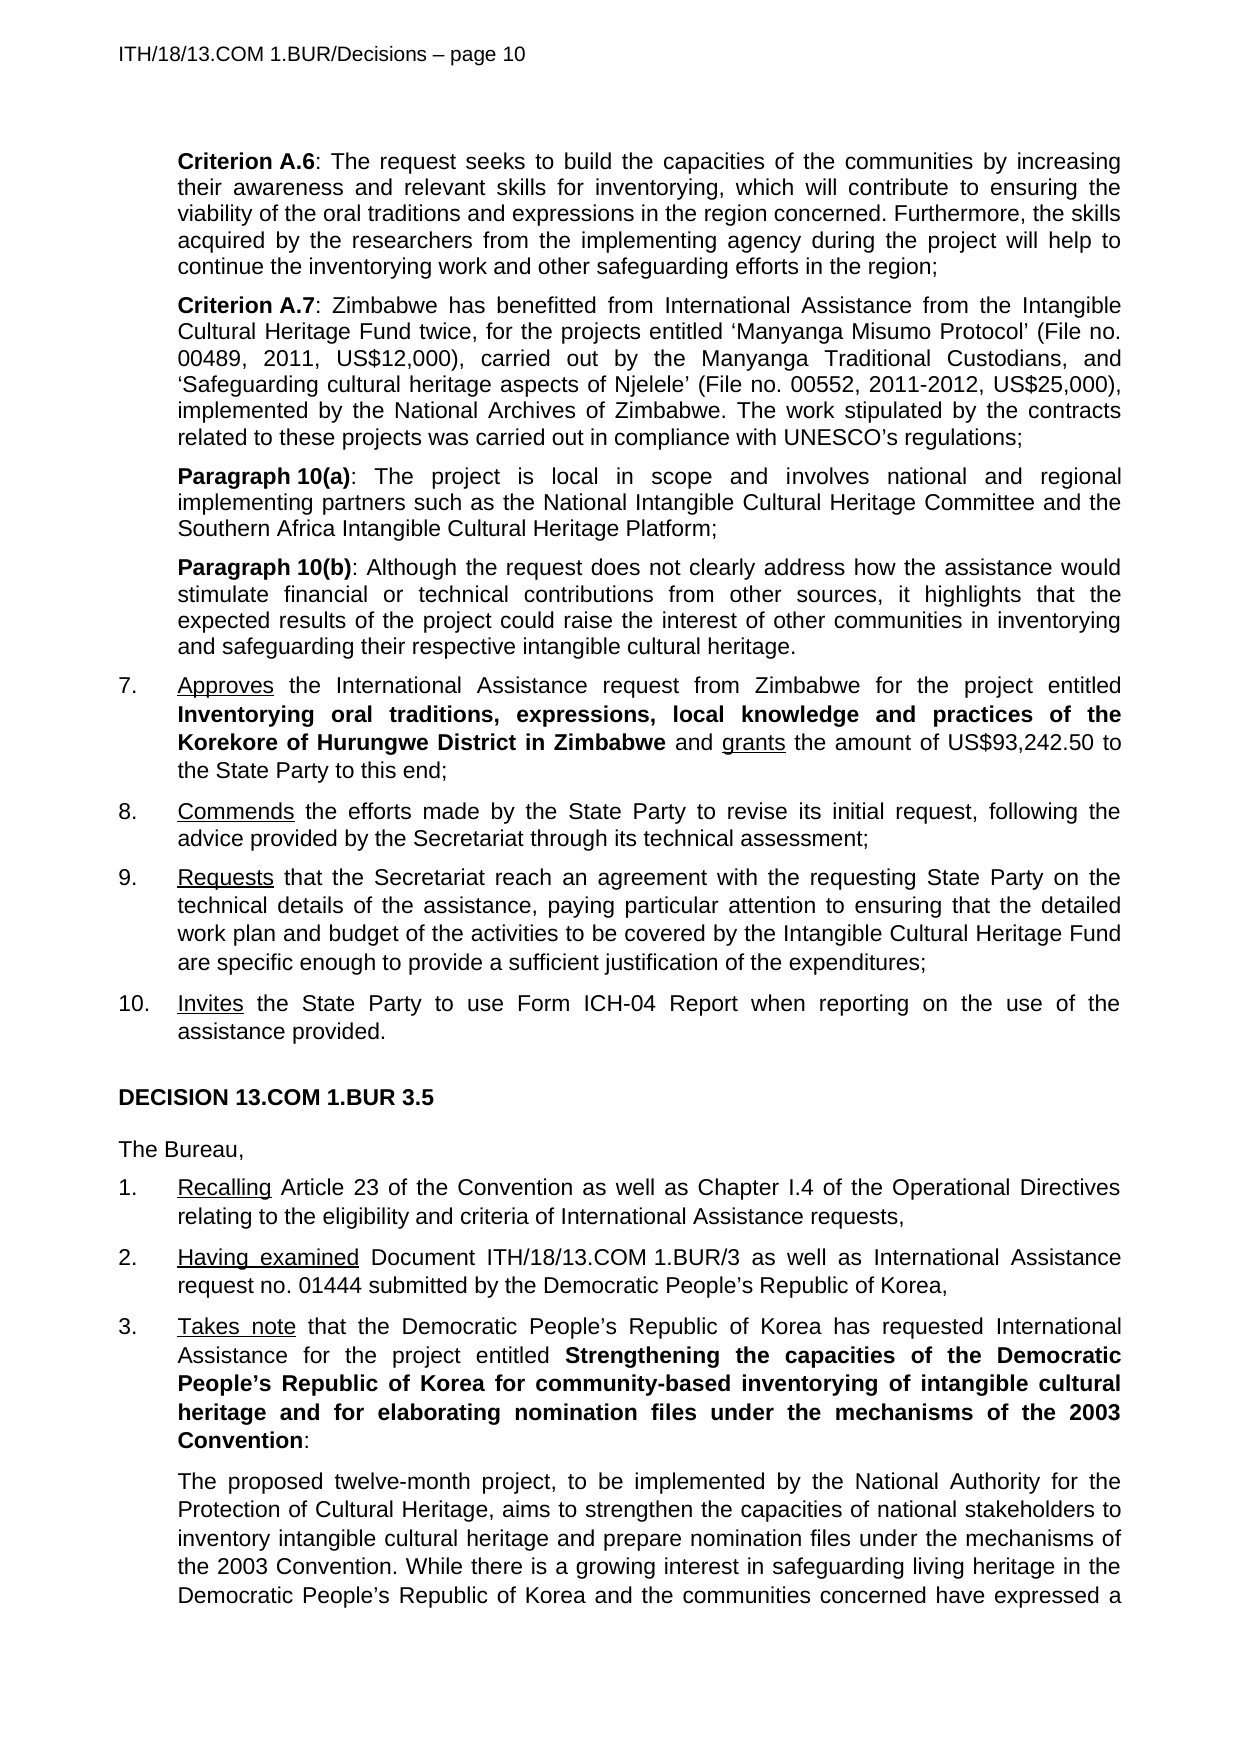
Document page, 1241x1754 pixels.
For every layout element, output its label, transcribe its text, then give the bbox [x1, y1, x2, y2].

list Requests that the Secretariat reach an agreement with the requesting State Party on the technical details of the assistance, paying particular attention to ensuring that the detailed work plan and budget of the activities to be covered by the Intangible Cultural Heritage Fund are specific enough to provide a sufficient justification of the expenditures; [118, 863, 1122, 975]
list Criterion A.7: Zimbabwe has benefitted from International Assistance from the Intangible Cultural Heritage Fund twice, for the projects entitled ‘Manyanga Misumo Protocol’ (File no. 00489, 2011, US$12,000), carried out by the Manyanga Traditional Custodians, and ‘Safeguarding cultural heritage aspects of Njelele’ (File no. 00552, 2011-2012, US$25,000), implemented by the National Archives of Zimbabwe. The work stipulated by the contracts related to these projects was carried out in compliance with UNESCO’s regulations; [177, 292, 1122, 450]
list Recalling Article 23 of the Convention as well as Chapter I.4 of the Operational Directives relating to the eligibility and criteria of International Assistance requests, [118, 1174, 1122, 1229]
list Approves the International Assistance request from Zimbabwe for the project entitled Inventorying oral traditions, expressions, local knowledge and practices of the Korekore of Hurungwe District in Zimbabwe and grants the amount of US$93,242.50 to the State Party to this end; [118, 672, 1122, 784]
list Commends the efforts made by the State Party to revise its initial request, following the advice provided by the Secretariat through its technical assessment; [118, 798, 1122, 851]
list Having examined Document ITH/18/13.COM 1.BUR/3 as well as International Assistance request no. 01444 submitted by the Democratic People’s Republic of Korea, [118, 1244, 1122, 1298]
list Takes note that the Democratic People’s Republic of Korea has requested International Assistance for the project entitled Strengthening the capacities of the Democratic People’s Republic of Korea for community-based inventorying of intangible cultural heritage and for elaborating nomination files under the mechanisms of the 2003 Convention: [118, 1313, 1122, 1453]
list Paragraph 10(a): The project is local in scope and involves national and regional implementing partners such as the National Intangible Cultural Heritage Committee and the Southern Africa Intangible Cultural Heritage Platform; [177, 463, 1122, 542]
text The Bureau, [118, 1136, 1122, 1162]
list Invites the State Party to use Form ICH-04 Report when reporting on the use of the assistance provided. [118, 990, 1122, 1044]
list Paragraph 10(b): Although the request does not clearly address how the assistance would stimulate financial or technical contributions from other sources, it highlights that the expected results of the project could raise the interest of other communities in inventorying and safeguarding their respective intangible cultural heritage. [177, 554, 1122, 659]
text DECISION 13.COM 1.BUR 3.5 [118, 1084, 1122, 1111]
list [177, 1468, 1122, 1608]
text Criterion A.6: The request seeks to build the capacities of the communities by increasing their awareness and relevant skills for inventorying, which will contribute to ensuring the viability of the oral traditions and expressions in the region concerned. Furthermore, the skills acquired by the researchers from the implementing agency during the project will help to continue the inventorying work and other safeguarding efforts in the region; [177, 148, 1122, 279]
